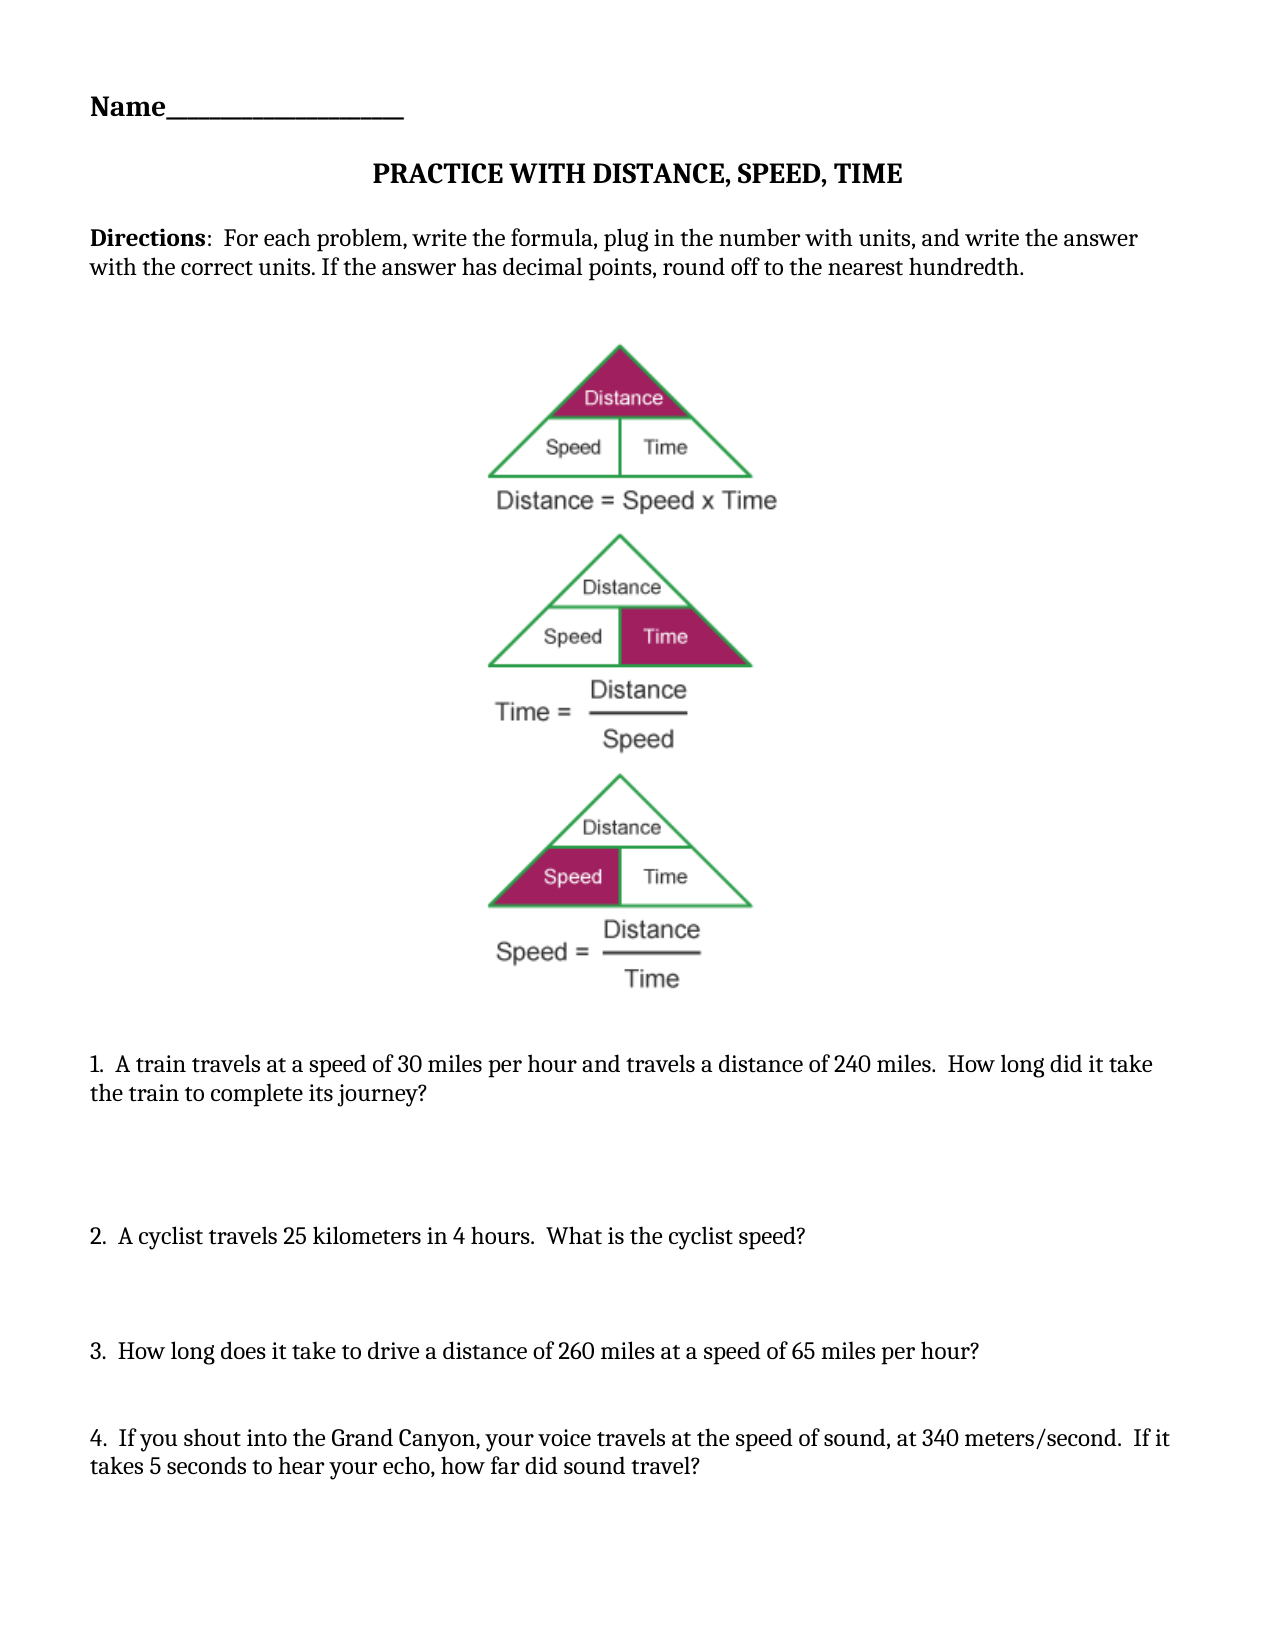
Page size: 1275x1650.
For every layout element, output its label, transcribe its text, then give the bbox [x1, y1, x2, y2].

text Directions: For each problem, write the formula, plug in the number with units, and write the answer with the correct units. If the answer has decimal points, round off to the nearest hundredth. [90, 224, 1185, 282]
text 4. If you shout into the Grand Canyon, your voice travels at the speed of sound, at 340 meters/second. If it takes 5 seconds to hear your echo, how far did sound travel? [90, 1423, 1185, 1481]
picture [487, 339, 788, 993]
text PRACTICE WITH DISTANCE, SPEED, TIME [90, 157, 1185, 191]
text 3. How long does it take to drive a distance of 260 miles at a speed of 65 miles per hour? [90, 1337, 1185, 1366]
text 1. A train travels at a speed of 30 miles per hour and travels a distance of 240 miles. How long did it take the train to complete its journey? [90, 1050, 1185, 1107]
text Name______________________ [90, 90, 1185, 123]
text 2. A cyclist travels 25 kilometers in 4 hours. What is the cyclist speed? [90, 1222, 1185, 1251]
